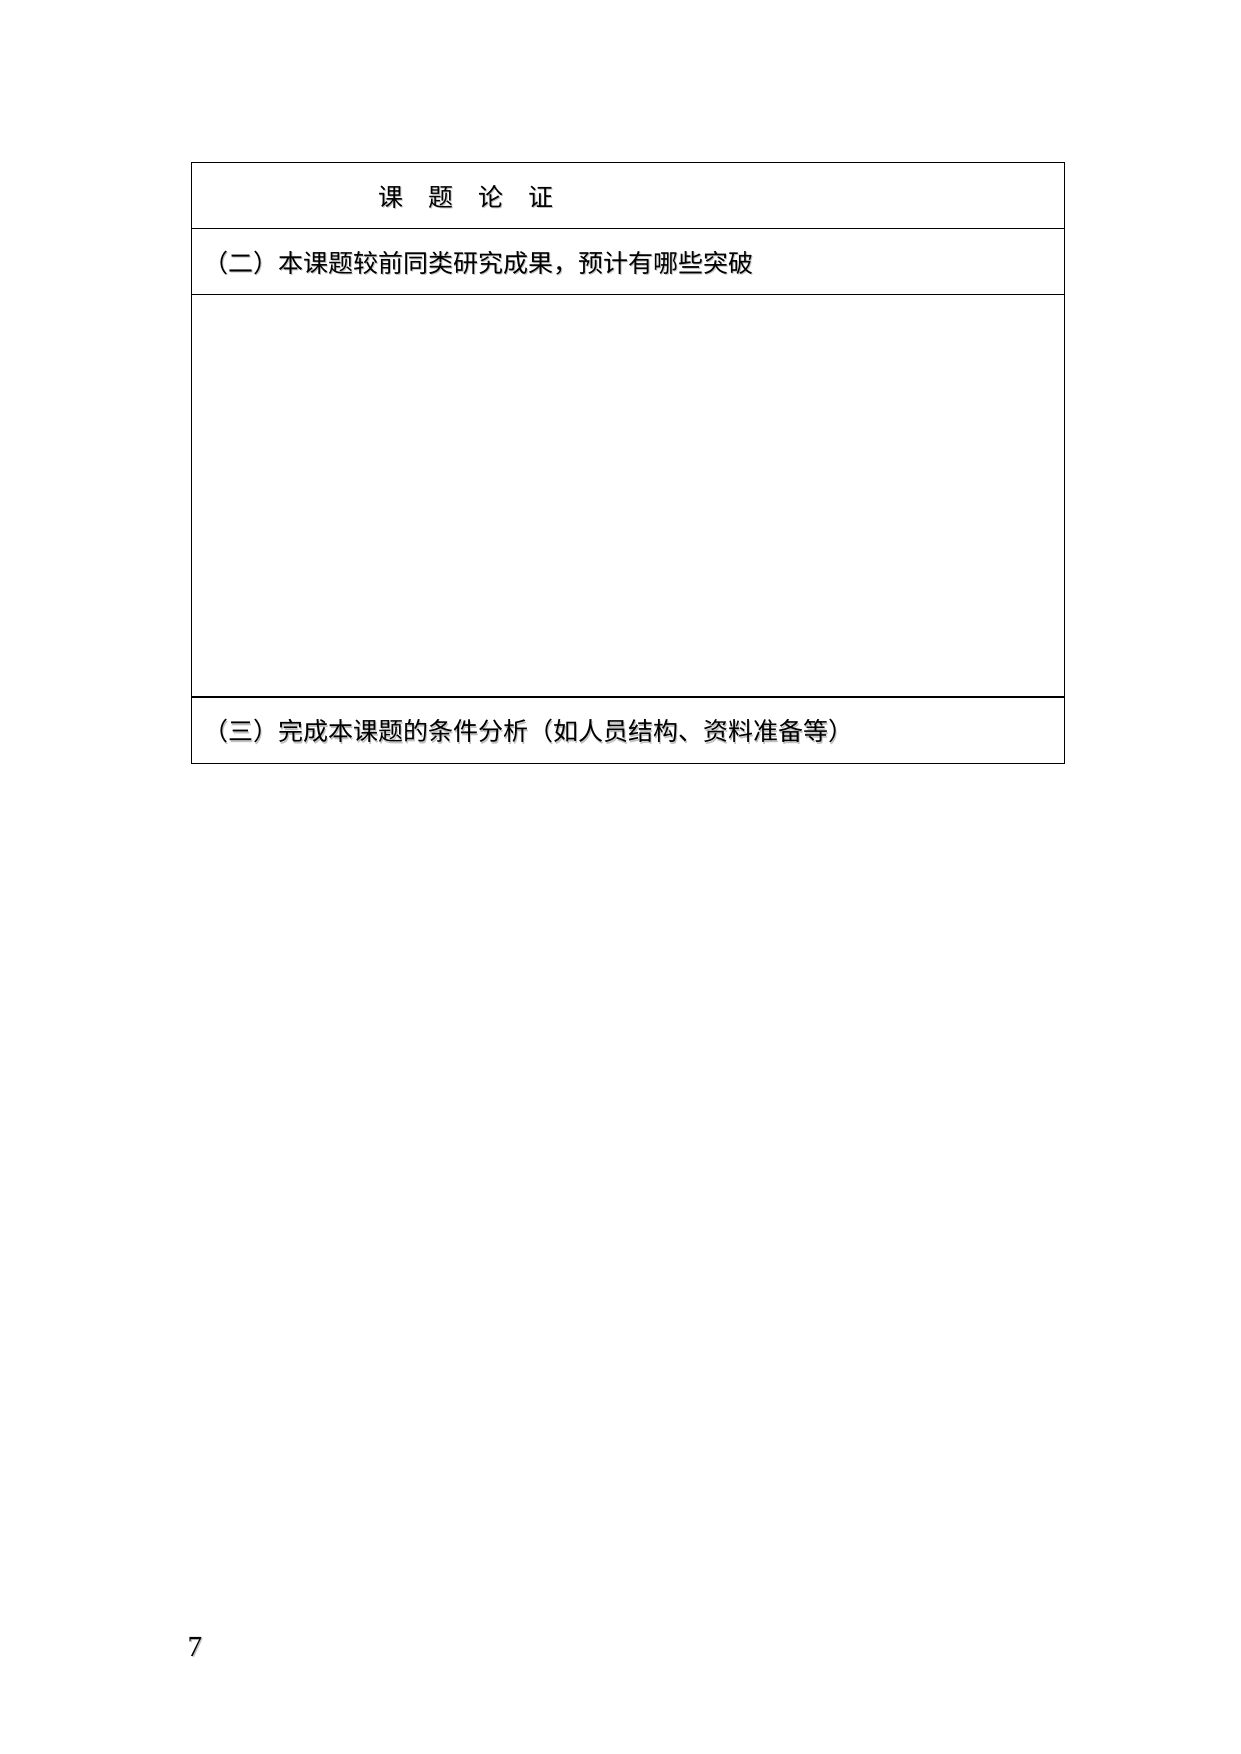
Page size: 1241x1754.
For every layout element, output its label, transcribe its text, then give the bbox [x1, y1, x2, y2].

table_cell （二）本课题较前同类研究成果，预计有哪些突破 [192, 229, 1064, 294]
table_cell [192, 295, 1064, 696]
table_header 课 题 论 证 [192, 163, 1064, 228]
table_cell （三）完成本课题的条件分析（如人员结构、资料准备等） [192, 698, 1064, 762]
